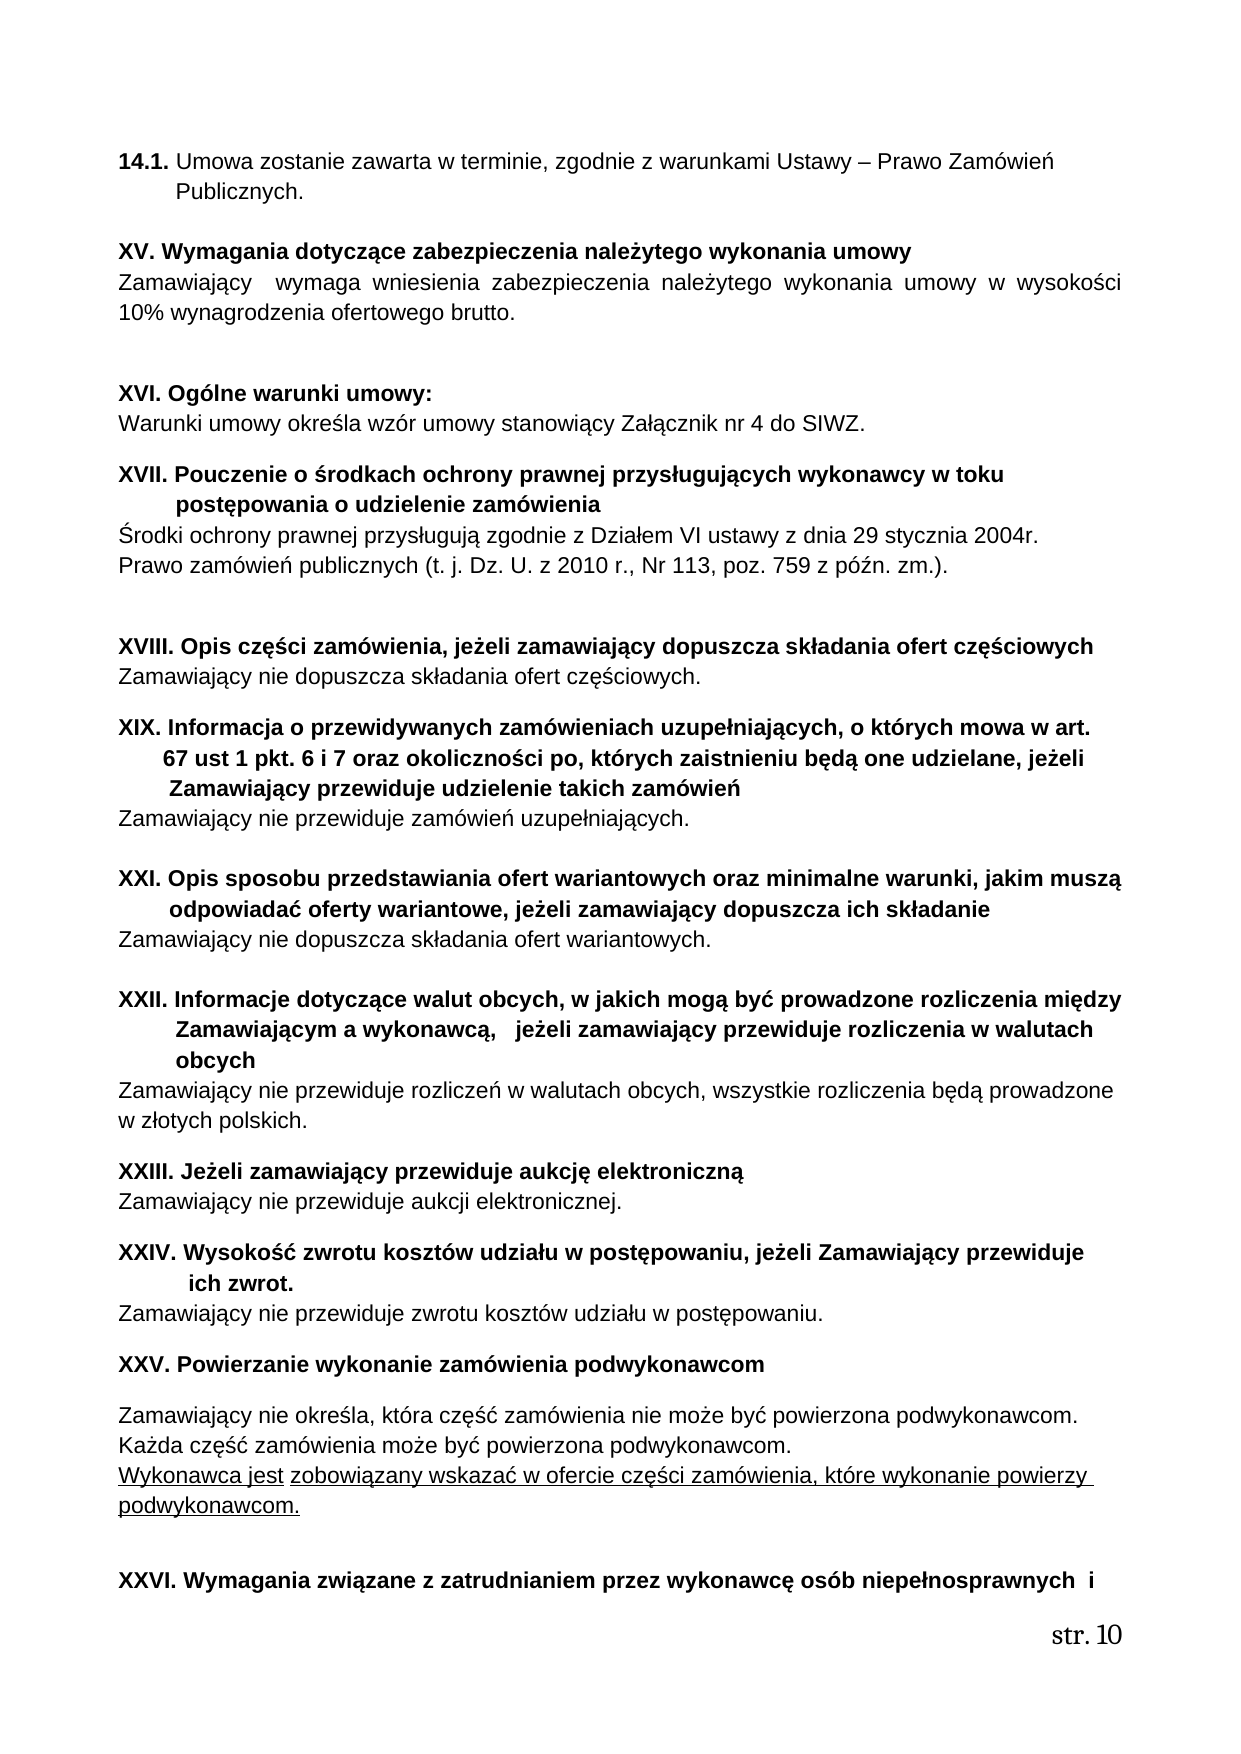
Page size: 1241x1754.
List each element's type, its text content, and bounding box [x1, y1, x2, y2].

text Zamawiający nie przewiduje aukcji elektronicznej. [118, 1188, 1122, 1215]
text XXV. Powierzanie wykonanie zamówienia podwykonawcom [118, 1351, 1122, 1377]
text Zamawiający nie przewiduje zwrotu kosztów udziału w postępowaniu. [118, 1300, 1122, 1326]
text XXII. Informacje dotyczące walut obcych, w jakich mogą być prowadzone rozliczenia między [118, 986, 1122, 1013]
text 67 ust 1 pkt. 6 i 7 oraz okoliczności po, których zaistnieniu będą one udzielane, jeżeli [118, 744, 1122, 771]
text Zamawiający nie dopuszcza składania ofert wariantowych. [118, 926, 1122, 952]
text obcych [118, 1047, 1122, 1073]
text XIX. Informacja o przewidywanych zamówieniach uzupełniających, o których mowa w art. [118, 714, 1122, 741]
text Zamawiającym a wykonawcą, jeżeli zamawiający przewiduje rozliczenia w walutach [118, 1016, 1122, 1043]
text 14.1. Umowa zostanie zawarta w terminie, zgodnie z warunkami Ustawy – Prawo Zamówień [118, 148, 1122, 174]
text postępowania o udzielenie zamówienia [118, 491, 1122, 518]
text Zamawiający nie przewiduje zamówień uzupełniających. [118, 805, 1122, 831]
text XVIII. Opis części zamówienia, jeżeli zamawiający dopuszcza składania ofert częściowych [118, 633, 1122, 659]
text XV. Wymagania dotyczące zabezpieczenia należytego wykonania umowy [118, 238, 1122, 265]
text XXIV. Wysokość zwrotu kosztów udziału w postępowaniu, jeżeli Zamawiający przewiduje [118, 1239, 1122, 1266]
text ich zwrot. [118, 1269, 1122, 1296]
text Warunki umowy określa wzór umowy stanowiący Załącznik nr 4 do SIWZ. [118, 410, 1122, 437]
text XXI. Opis sposobu przedstawiania ofert wariantowych oraz minimalne warunki, jakim muszą [118, 865, 1122, 892]
text Zamawiający wymaga wniesienia zabezpieczenia należytego wykonania umowy w wysokości 10% wynagrodzenia ofertowego brutto. [118, 268, 1122, 325]
text Zamawiający przewiduje udzielenie takich zamówień [118, 775, 1122, 801]
text XXVI. Wymagania związane z zatrudnianiem przez wykonawcę osób niepełnosprawnych i [118, 1567, 1122, 1593]
text Zamawiający nie dopuszcza składania ofert częściowych. [118, 663, 1122, 690]
text Prawo zamówień publicznych (t. j. Dz. U. z 2010 r., Nr 113, poz. 759 z późn. zm.). [118, 552, 1122, 578]
text Zamawiający nie przewiduje rozliczeń w walutach obcych, wszystkie rozliczenia będą prowadzone w złotych polskich. [118, 1077, 1122, 1133]
text XVI. Ogólne warunki umowy: [118, 380, 1122, 406]
text Zamawiający nie określa, która część zamówienia nie może być powierzona podwykonawcom. Każda część zamówienia może być powierzona podwykonawcom. [118, 1402, 1122, 1458]
text Środki ochrony prawnej przysługują zgodnie z Działem VI ustawy z dnia 29 stycznia 2004r. [118, 522, 1122, 548]
text XXIII. Jeżeli zamawiający przewiduje aukcję elektroniczną [118, 1158, 1122, 1184]
text XVII. Pouczenie o środkach ochrony prawnej przysługujących wykonawcy w toku [118, 461, 1122, 488]
text Publicznych. [118, 178, 1122, 204]
text odpowiadać oferty wariantowe, jeżeli zamawiający dopuszcza ich składanie [118, 896, 1122, 922]
text Wykonawca jest zobowiązany wskazać w ofercie części zamówienia, które wykonanie powierzy podwykonawcom. [118, 1462, 1122, 1519]
